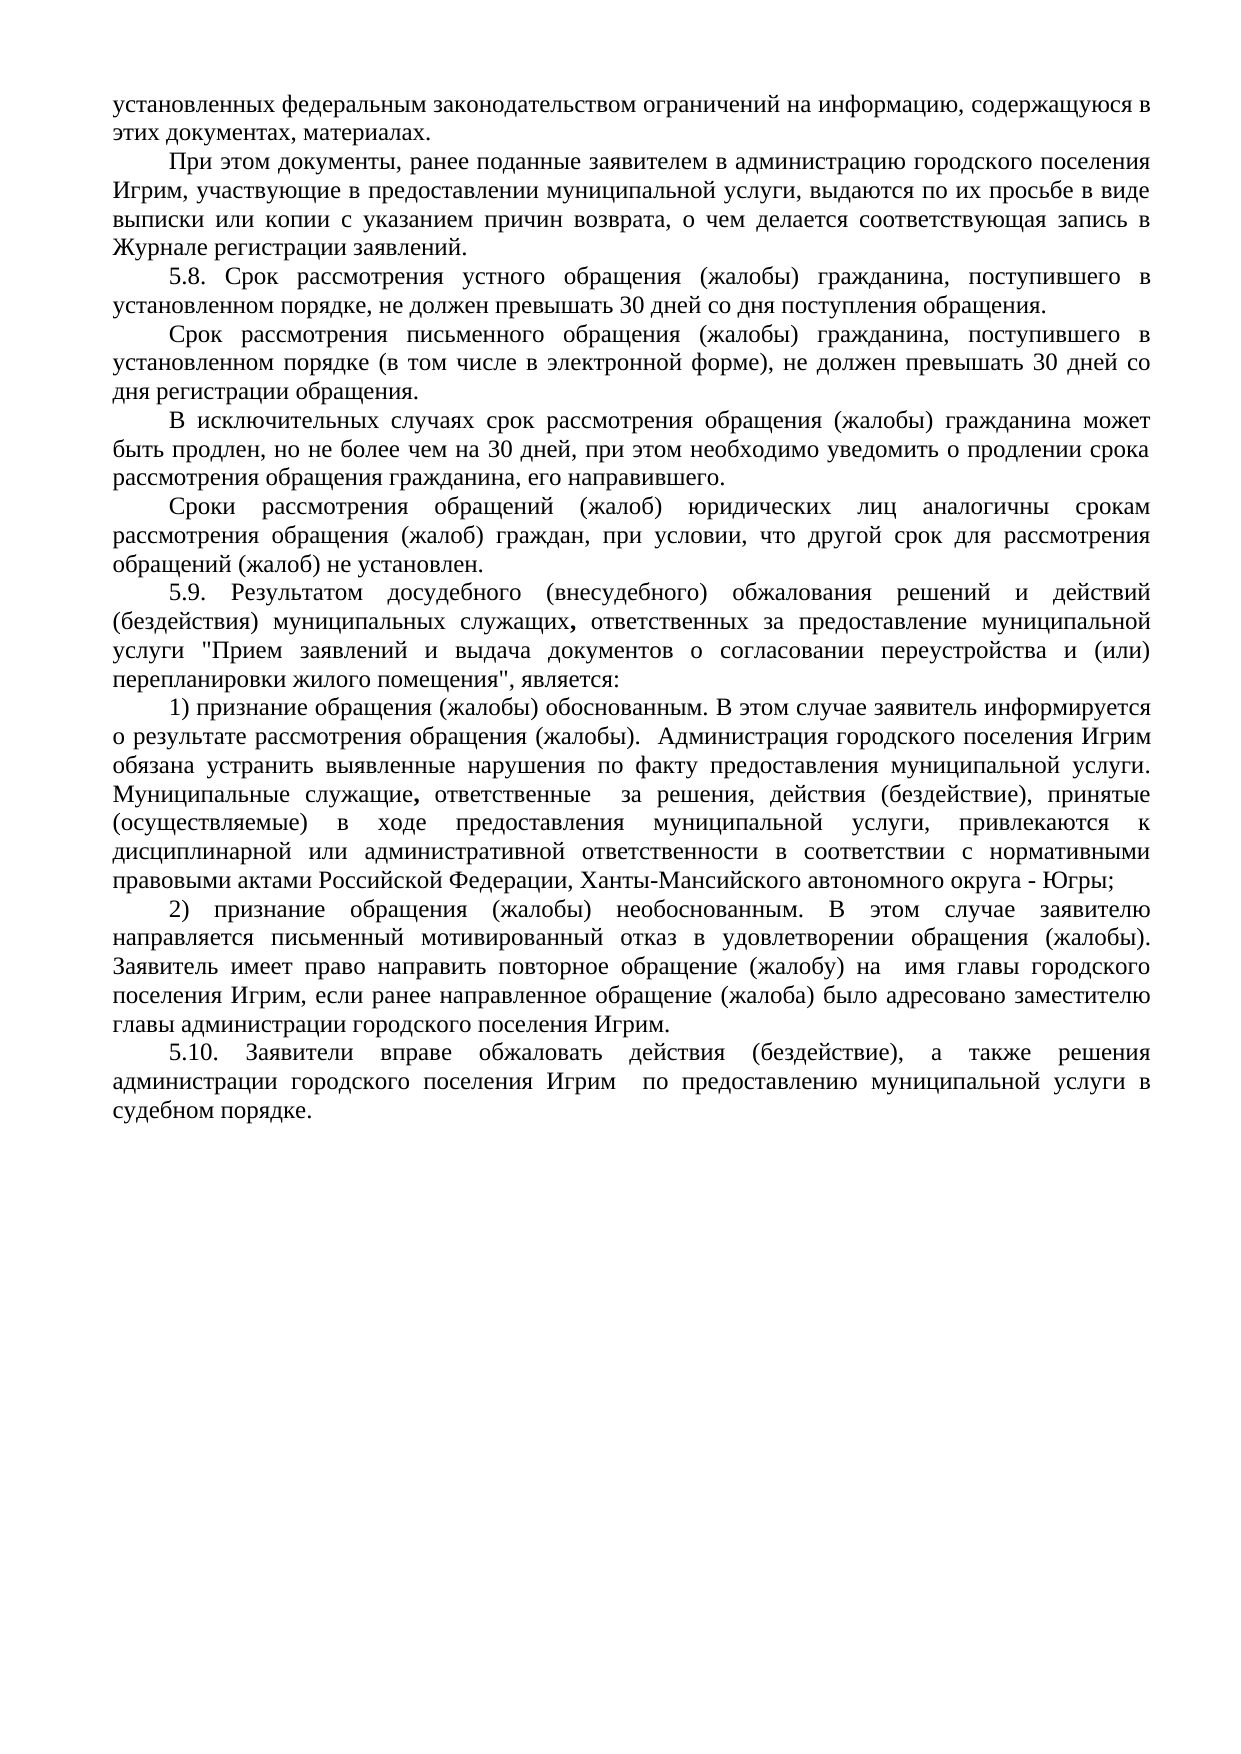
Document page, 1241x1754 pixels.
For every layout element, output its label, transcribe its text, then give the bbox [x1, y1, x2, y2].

text Сроки рассмотрения обращений (жалоб) юридических лиц аналогичны срокам рассмотрения обращения (жалоб) граждан, при условии, что другой срок для рассмотрения обращений (жалоб) не установлен. [112, 491, 1152, 577]
text 5.9. Результатом досудебного (внесудебного) обжалования решений и действий (бездействия) муниципальных служащих, ответственных за предоставление муниципальной услуги "Прием заявлений и выдача документов о согласовании переустройства и (или) перепланировки жилого помещения", является: [112, 577, 1152, 692]
text 2) признание обращения (жалобы) необоснованным. В этом случае заявителю направляется письменный мотивированный отказ в удовлетворении обращения (жалобы). Заявитель имеет право направить повторное обращение (жалобу) на имя главы городского поселения Игрим, если ранее направленное обращение (жалоба) было адресовано заместителю главы администрации городского поселения Игрим. [112, 894, 1152, 1037]
text В исключительных случаях срок рассмотрения обращения (жалобы) гражданина может быть продлен, но не более чем на 30 дней, при этом необходимо уведомить о продлении срока рассмотрения обращения гражданина, его направившего. [112, 405, 1152, 491]
text Срок рассмотрения письменного обращения (жалобы) гражданина, поступившего в установленном порядке (в том числе в электронной форме), не должен превышать 30 дней со дня регистрации обращения. [112, 319, 1152, 405]
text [112, 89, 1152, 146]
text 1) признание обращения (жалобы) обоснованным. В этом случае заявитель информируется о результате рассмотрения обращения (жалобы). Администрация городского поселения Игрим обязана устранить выявленные нарушения по факту предоставления муниципальной услуги. Муниципальные служащие, ответственные за решения, действия (бездействие), принятые (осуществляемые) в ходе предоставления муниципальной услуги, привлекаются к дисциплинарной или административной ответственности в соответствии с нормативными правовыми актами Российской Федерации, Ханты-Мансийского автономного округа - Югры; [112, 692, 1152, 894]
text 5.10. Заявители вправе обжаловать действия (бездействие), а также решения администрации городского поселения Игрим по предоставлению муниципальной услуги в судебном порядке. [112, 1037, 1152, 1124]
text 5.8. Срок рассмотрения устного обращения (жалобы) гражданина, поступившего в установленном порядке, не должен превышать 30 дней со дня поступления обращения. [112, 261, 1152, 319]
text При этом документы, ранее поданные заявителем в администрацию городского поселения Игрим, участвующие в предоставлении муниципальной услуги, выдаются по их просьбе в виде выписки или копии с указанием причин возврата, о чем делается соответствующая запись в Журнале регистрации заявлений. [112, 146, 1152, 261]
